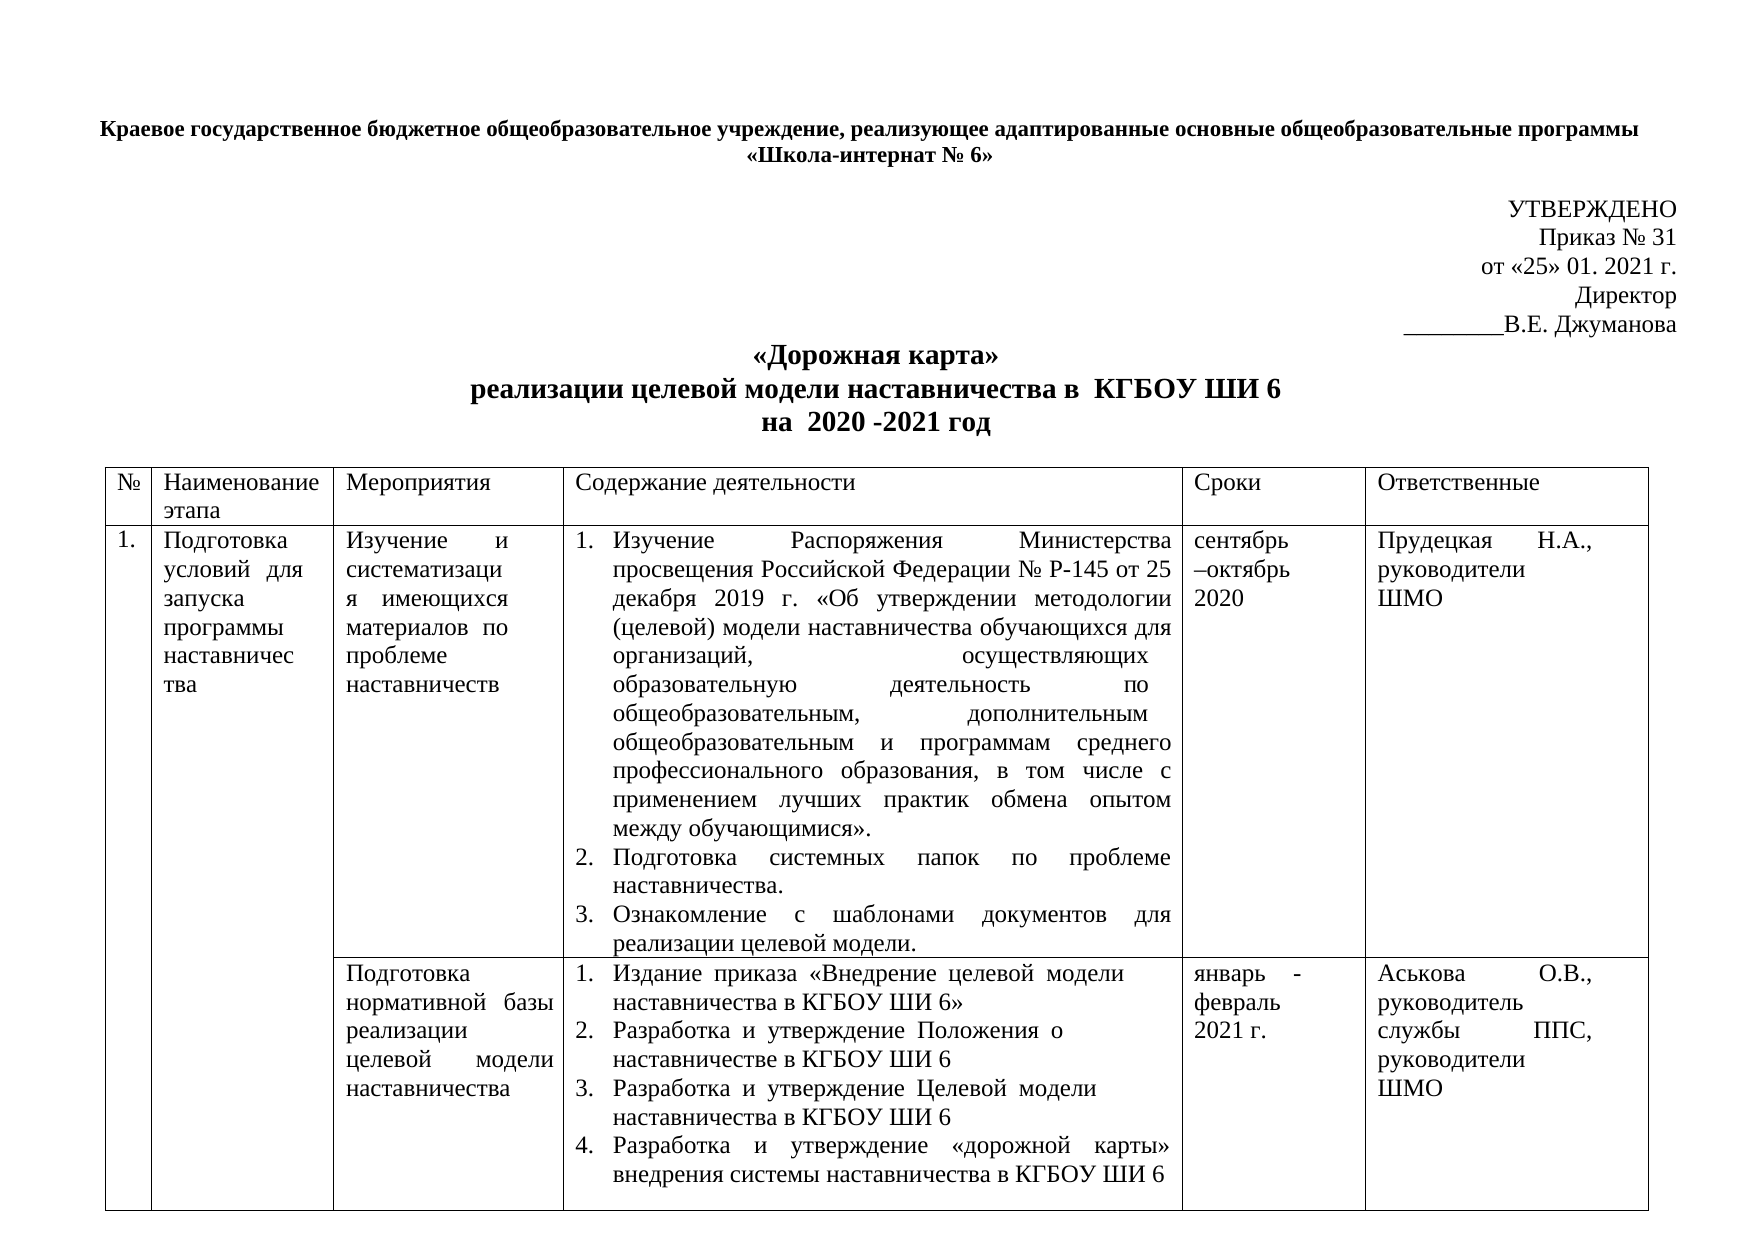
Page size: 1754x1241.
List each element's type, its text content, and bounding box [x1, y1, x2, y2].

text ________В.Е. Джуманова [75, 309, 1677, 337]
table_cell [1183, 958, 1365, 1210]
table_cell Изучение и систематизация имеющихся материалов по проблеме наставничеств [334, 526, 563, 957]
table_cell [334, 958, 563, 1210]
table_cell Изучение Распоряжения Министерства просвещения Российской Федерации № Р-145 от 25 декабря 2019 г. «Об утверждении методологии (целевой) модели наставничества обучающихся для организаций, осуществляющих образовательную деятельность по общеобразовательным, дополнительным общеобразовательным и программам среднего профессионального образования, в том числе с применением лучших практик обмена опытом между обучающимися». Подготовка системных папок по проблеме наставничества. Ознакомление с шаблонами документов для реализации целевой модели. [564, 526, 1182, 957]
text «Дорожная карта» [75, 337, 1677, 371]
table_header Сроки [1183, 468, 1365, 524]
text на 2020 -2021 год [75, 404, 1677, 438]
table_header Содержание деятельности [564, 468, 1182, 524]
text Краевое государственное бюджетное общеобразовательное учреждение, реализующее адаптированные основные общеобразовательные программы «Школа-интернат № 6» [62, 114, 1677, 167]
text Приказ № 31 [75, 222, 1677, 251]
table_cell сентябрь –октябрь 2020 [1183, 526, 1365, 957]
text Директор [75, 280, 1677, 309]
table_cell Прудецкая Н.А., руководители ШМО [1366, 526, 1648, 957]
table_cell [1366, 958, 1648, 1210]
table_cell 1. [106, 526, 151, 1210]
table_header Ответственные [1366, 468, 1648, 524]
table_header № [106, 468, 151, 524]
text от «25» 01. 2021 г. [75, 251, 1677, 280]
table_cell Подготовка условий для запуска программы наставничества [152, 526, 333, 1210]
table_header Мероприятия [334, 468, 563, 524]
text УТВЕРЖДЕНО [75, 194, 1677, 222]
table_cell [564, 958, 1182, 1210]
table_header Наименование этапа [152, 468, 333, 524]
text реализации целевой модели наставничества в КГБОУ ШИ 6 [75, 371, 1677, 404]
